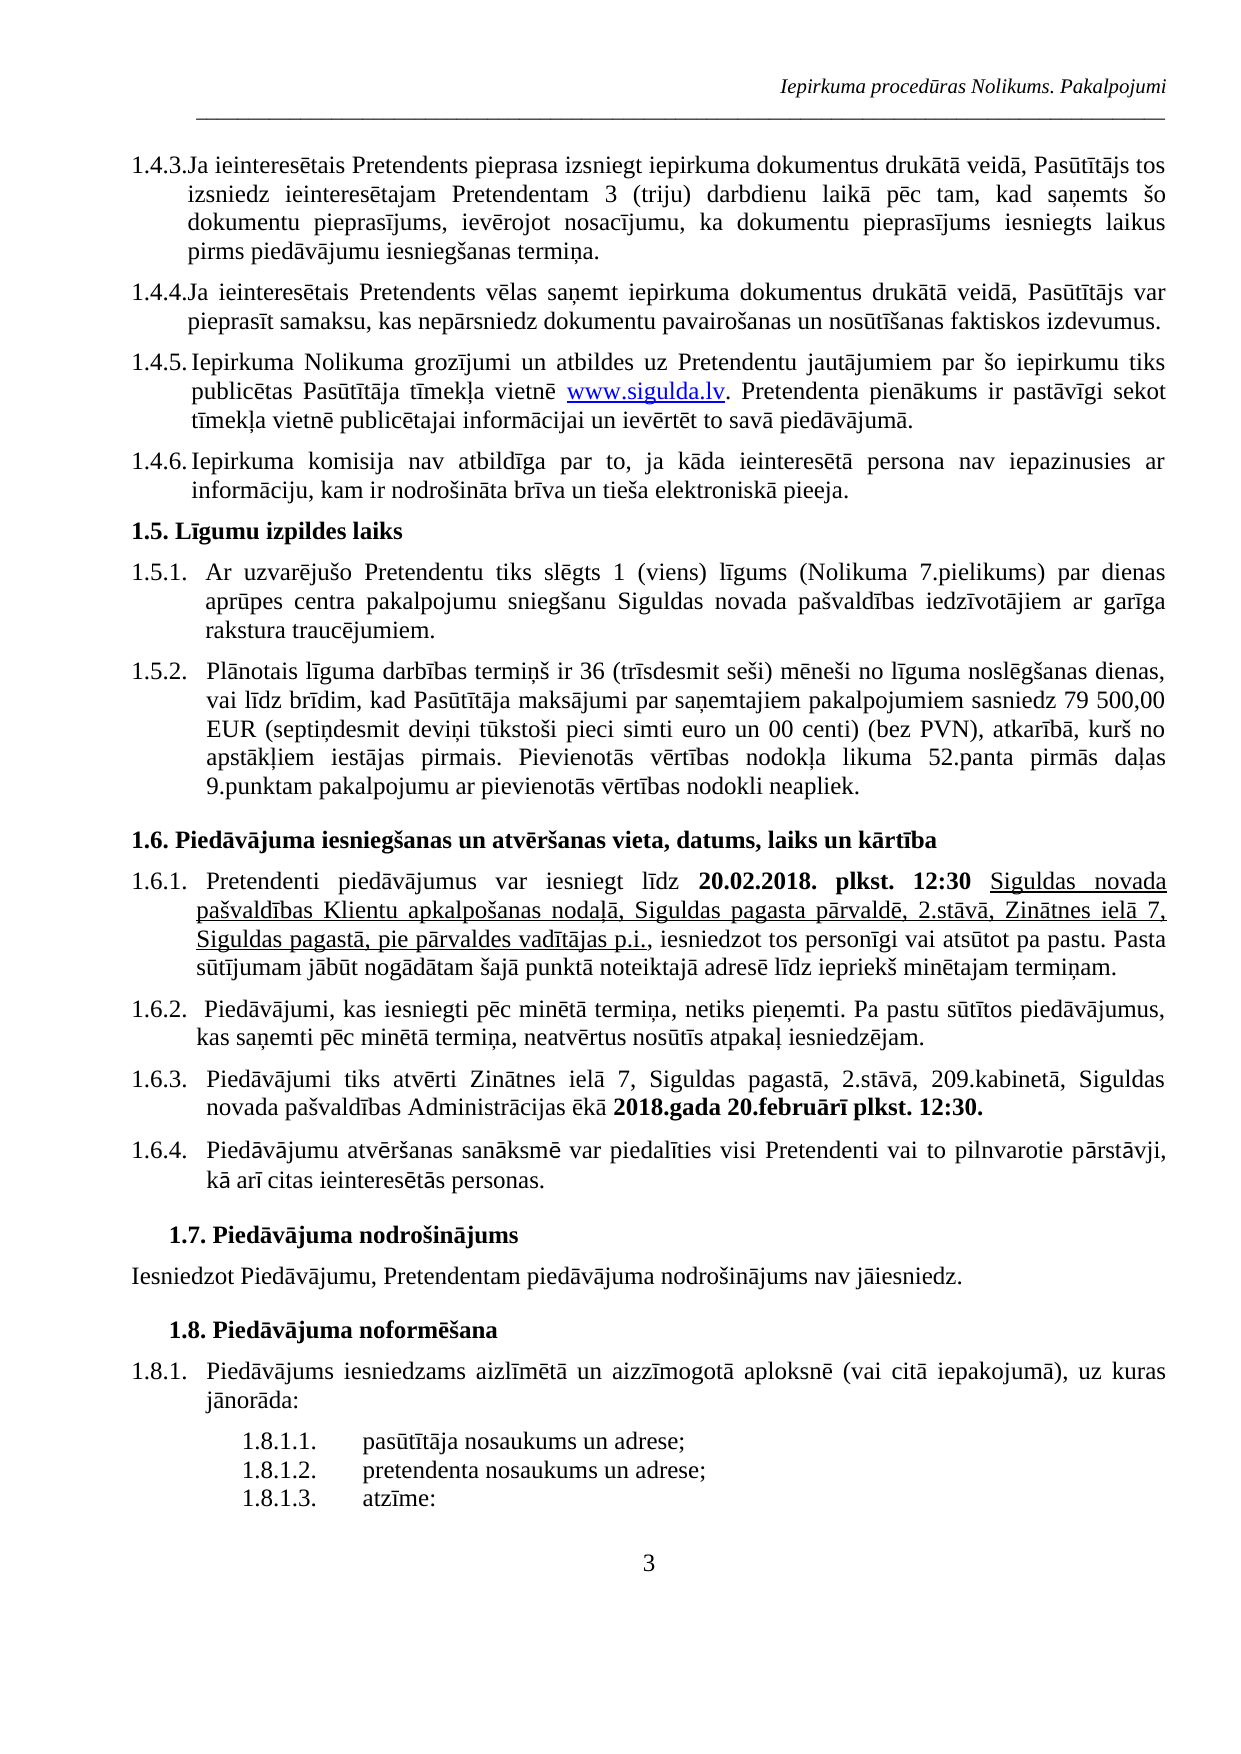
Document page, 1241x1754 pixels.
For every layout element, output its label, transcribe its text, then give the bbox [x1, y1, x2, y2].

text 1.5. Līgumu izpildes laiks [131, 516, 1167, 545]
text 1.4.6. Iepirkuma komisija nav atbildīga par to, ja kāda ieinteresētā persona nav iepazinusies ar informāciju, kam ir nodrošināta brīva un tieša elektroniskā pieeja. [131, 446, 1167, 504]
list pretendenta nosaukums un adrese; [242, 1455, 1167, 1483]
text Iesniedzot Piedāvājumu, Pretendentam piedāvājuma nodrošinājums nav jāiesniedz. [131, 1261, 1167, 1290]
text 1.4.3.Ja ieinteresētais Pretendents pieprasa izsniegt iepirkuma dokumentus drukātā veidā, Pasūtītājs tos izsniedz ieinteresētajam Pretendentam 3 (triju) darbdienu laikā pēc tam, kad saņemts šo dokumentu pieprasījums, ievērojot nosacījumu, ka dokumentu pieprasījums iesniegts laikus pirms piedāvājumu iesniegšanas termiņa. [131, 150, 1167, 265]
list pasūtītāja nosaukums un adrese; [242, 1426, 1167, 1455]
list atzīme: [242, 1483, 1167, 1512]
text 1.7. Piedāvājuma nodrošinājums [169, 1220, 1167, 1248]
text 1.8. Piedāvājuma noformēšana [169, 1315, 1167, 1343]
text 1.6.3. Piedāvājumi tiks atvērti Zinātnes ielā 7, Siguldas pagastā, 2.stāvā, 209.kabinetā, Siguldas novada pašvaldības Administrācijas ēkā 2018.gada 20.februārī plkst. 12:30. [131, 1064, 1167, 1121]
text 1.5.1. Ar uzvarējušo Pretendentu tiks slēgts 1 (viens) līgums (Nolikuma 7.pielikums) par dienas aprūpes centra pakalpojumu sniegšanu Siguldas novada pašvaldības iedzīvotājiem ar garīga rakstura traucējumiem. [131, 557, 1167, 644]
text 1.4.4.Ja ieinteresētais Pretendents vēlas saņemt iepirkuma dokumentus drukātā veidā, Pasūtītājs var pieprasīt samaksu, kas nepārsniedz dokumentu pavairošanas un nosūtīšanas faktiskos izdevumus. [131, 277, 1167, 335]
text 1.6.4. Piedāvājumu atvēršanas sanāksmē var piedalīties visi Pretendenti vai to pilnvarotie pārstāvji, kā arī citas ieinteresētās personas. [131, 1134, 1167, 1195]
text 1.5.2. Plānotais līguma darbības termiņš ir 36 (trīsdesmit seši) mēneši no līguma noslēgšanas dienas, vai līdz brīdim, kad Pasūtītāja maksājumi par saņemtajiem pakalpojumiem sasniedz 79 500,00 EUR (septiņdesmit deviņi tūkstoši pieci simti euro un 00 centi) (bez PVN), atkarībā, kurš no apstākļiem iestājas pirmais. Pievienotās vērtības nodokļa likuma 52.panta pirmās daļas 9.punktam pakalpojumu ar pievienotās vērtības nodokli neapliek. [131, 656, 1167, 800]
text 1.8.1. Piedāvājums iesniedzams aizlīmētā un aizzīmogotā aploksnē (vai citā iepakojumā), uz kuras jānorāda: [131, 1356, 1167, 1413]
text 1.6.1. Pretendenti piedāvājumus var iesniegt līdz 20.02.2018. plkst. 12:30 Siguldas novada pašvaldības Klientu apkalpošanas nodaļā, Siguldas pagasta pārvaldē, 2.stāvā, Zinātnes ielā 7, Siguldas pagastā, pie pārvaldes vadītājas p.i., iesniedzot tos personīgi vai atsūtot pa pastu. Pasta sūtījumam jābūt nogādātam šajā punktā noteiktajā adresē līdz iepriekš minētajam termiņam. [131, 866, 1167, 981]
text 1.4.5. Iepirkuma Nolikuma grozījumi un atbildes uz Pretendentu jautājumiem par šo iepirkumu tiks publicētas Pasūtītāja tīmekļa vietnē www.sigulda.lv. Pretendenta pienākums ir pastāvīgi sekot tīmekļa vietnē publicētajai informācijai un ievērtēt to savā piedāvājumā. [131, 347, 1167, 434]
text 1.6.2. Piedāvājumi, kas iesniegti pēc minētā termiņa, netiks pieņemti. Pa pastu sūtītos piedāvājumus, kas saņemti pēc minētā termiņa, neatvērtus nosūtīs atpakaļ iesniedzējam. [131, 994, 1167, 1051]
text 1.6. Piedāvājuma iesniegšanas un atvēršanas vieta, datums, laiks un kārtība [131, 825, 1167, 854]
